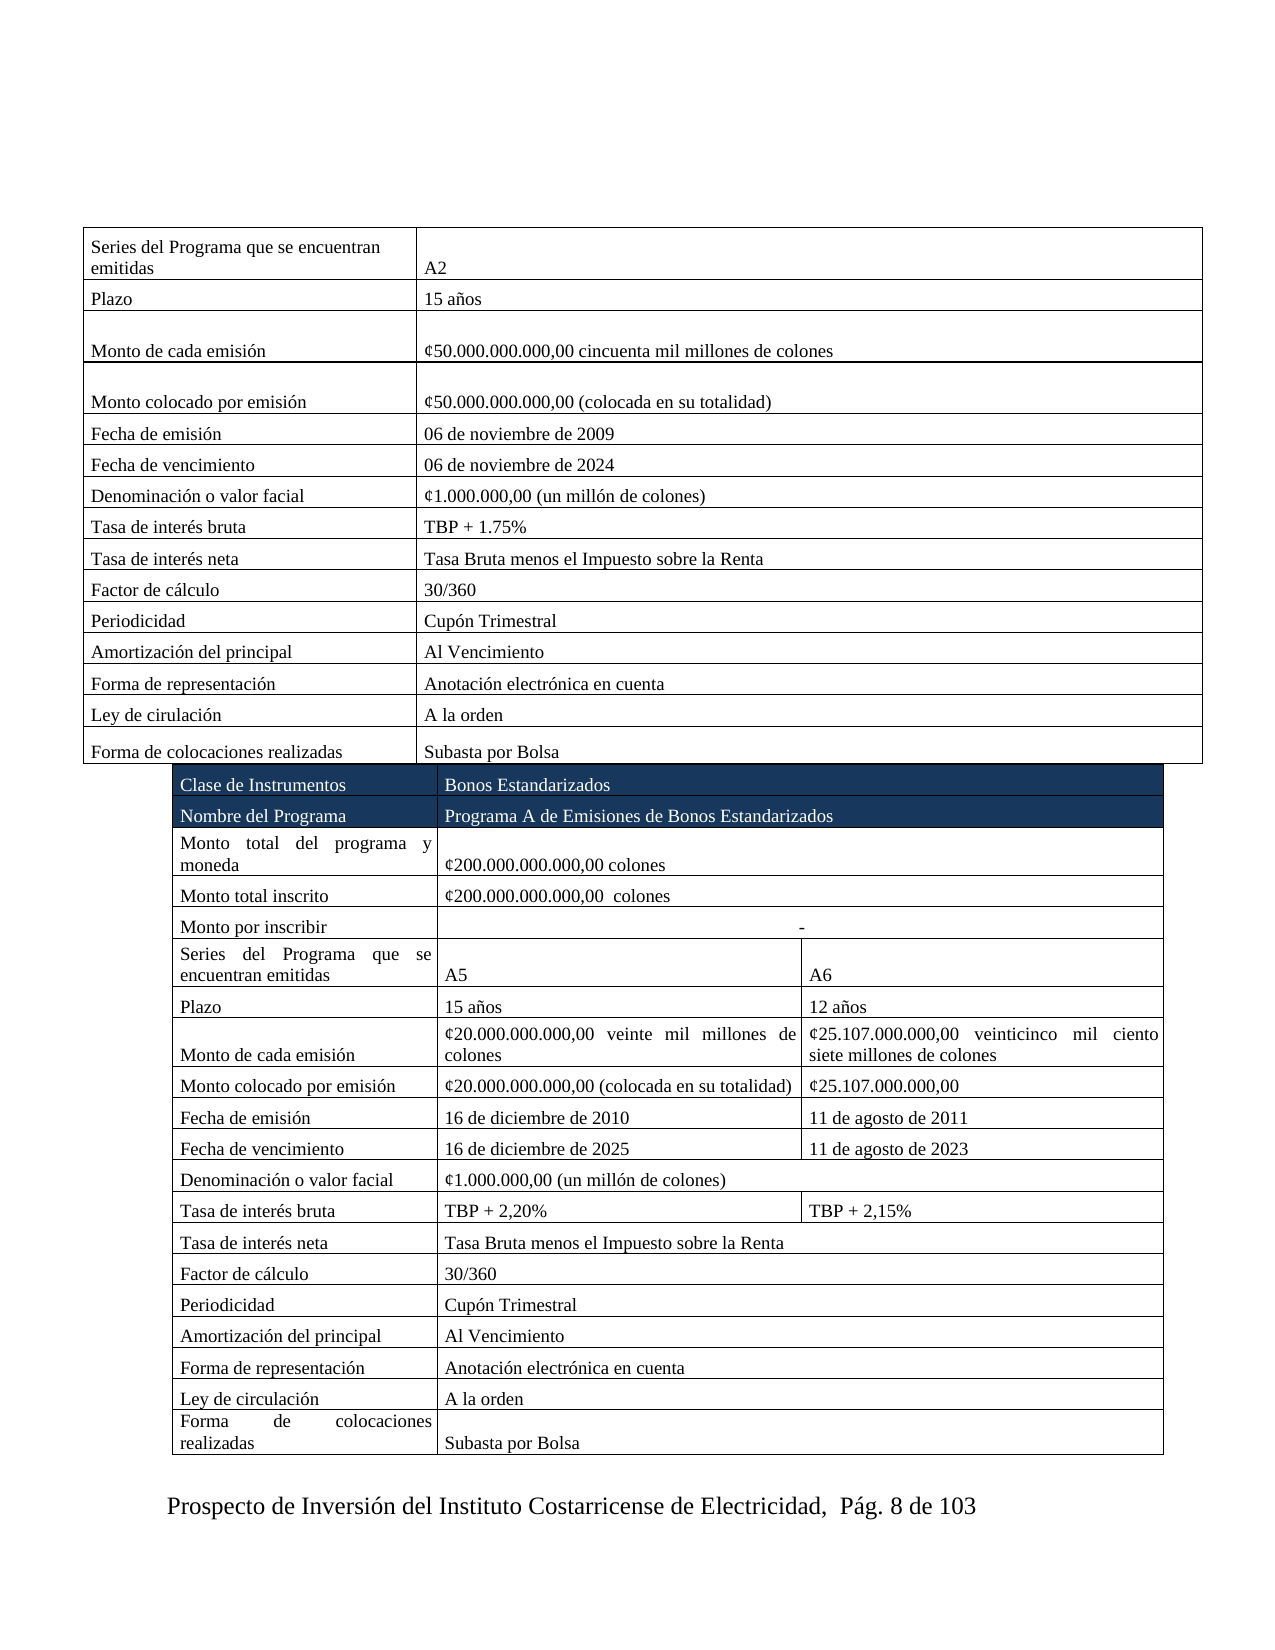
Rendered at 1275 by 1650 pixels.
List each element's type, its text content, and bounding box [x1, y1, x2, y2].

table_cell A la orden [417, 695, 1202, 726]
table_cell Fecha de emisión [173, 1098, 437, 1128]
table_cell ¢50.000.000.000,00 cincuenta mil millones de colones [417, 311, 1202, 361]
table_cell ¢25.107.000.000,00 [802, 1067, 1163, 1097]
table_cell A5 [438, 939, 801, 986]
table_cell Programa A de Emisiones de Bonos Estandarizados [438, 796, 1163, 827]
table_cell Forma de representación [173, 1348, 437, 1378]
table_cell ¢25.107.000.000,00 veinticinco mil ciento siete millones de colones [802, 1018, 1163, 1066]
table_cell Subasta por Bolsa [438, 1410, 1163, 1453]
table_cell Monto total inscrito [173, 876, 437, 906]
table_header Bonos Estandarizados [438, 765, 1163, 795]
table_cell Amortización del principal [173, 1317, 437, 1347]
table_cell Plazo [84, 280, 416, 310]
table_cell ¢1.000.000,00 (un millón de colones) [438, 1160, 1163, 1191]
table_cell ¢200.000.000.000,00 colones [438, 876, 1163, 906]
table_cell Monto por inscribir [173, 907, 437, 937]
table_cell Fecha de vencimiento [84, 445, 416, 476]
table_cell A la orden [438, 1379, 1163, 1409]
table_cell 30/360 [438, 1254, 1163, 1284]
table_cell 06 de noviembre de 2009 [417, 414, 1202, 444]
table_cell Nombre del Programa [173, 796, 437, 827]
table_cell Al Vencimiento [438, 1317, 1163, 1347]
table_cell Factor de cálculo [173, 1254, 437, 1284]
table_cell 16 de diciembre de 2025 [438, 1129, 801, 1159]
table_cell 06 de noviembre de 2024 [417, 445, 1202, 476]
table_cell Forma de representación [84, 664, 416, 694]
table_cell Tasa Bruta menos el Impuesto sobre la Renta [417, 539, 1202, 569]
table_cell Denominación o valor facial [84, 477, 416, 507]
table_cell Fecha de vencimiento [173, 1129, 437, 1159]
table_cell 11 de agosto de 2023 [802, 1129, 1163, 1159]
table_cell - [438, 907, 1163, 937]
table_cell Factor de cálculo [84, 570, 416, 601]
table_cell Anotación electrónica en cuenta [417, 664, 1202, 694]
table_cell Amortización del principal [84, 633, 416, 663]
table_cell Monto de cada emisión [84, 311, 416, 361]
table_cell Tasa de interés bruta [84, 508, 416, 538]
table_cell Ley de circulación [173, 1379, 437, 1409]
table_cell ¢1.000.000,00 (un millón de colones) [417, 477, 1202, 507]
table_cell Series del Programa que se encuentran emitidas [173, 939, 437, 986]
table_cell A2 [417, 228, 1202, 279]
table_cell ¢50.000.000.000,00 (colocada en su totalidad) [417, 363, 1202, 413]
table_cell Subasta por Bolsa [417, 727, 1202, 763]
table_cell Denominación o valor facial [173, 1160, 437, 1191]
table_cell ¢20.000.000.000,00 (colocada en su totalidad) [438, 1067, 801, 1097]
table_cell Ley de cirulación [84, 695, 416, 726]
table_cell 30/360 [417, 570, 1202, 601]
table_cell Monto colocado por emisión [84, 363, 416, 413]
table_cell Tasa de interés neta [173, 1223, 437, 1253]
table_cell Periodicidad [173, 1285, 437, 1316]
table_header Clase de Instrumentos [173, 765, 437, 795]
table_cell 16 de diciembre de 2010 [438, 1098, 801, 1128]
table_cell Fecha de emisión [84, 414, 416, 444]
table_cell 11 de agosto de 2011 [802, 1098, 1163, 1128]
table_cell Tasa de interés neta [84, 539, 416, 569]
table_cell Cupón Trimestral [417, 602, 1202, 632]
table_cell ¢200.000.000.000,00 colones [438, 828, 1163, 875]
table_cell 15 años [417, 280, 1202, 310]
table_cell A6 [802, 939, 1163, 986]
table_cell Tasa Bruta menos el Impuesto sobre la Renta [438, 1223, 1163, 1253]
table_cell Monto de cada emisión [173, 1018, 437, 1066]
table_cell 15 años [438, 987, 801, 1017]
table_cell 12 años [802, 987, 1163, 1017]
table_cell Tasa de interés bruta [173, 1192, 437, 1222]
table_cell Periodicidad [84, 602, 416, 632]
table_cell Monto total del programa y moneda [173, 828, 437, 875]
table_cell Anotación electrónica en cuenta [438, 1348, 1163, 1378]
table_cell Monto colocado por emisión [173, 1067, 437, 1097]
table_cell TBP + 1.75% [417, 508, 1202, 538]
table_cell Forma de colocaciones realizadas [173, 1410, 437, 1453]
table_cell Series del Programa que se encuentran emitidas [84, 228, 416, 279]
table_cell TBP + 2,15% [802, 1192, 1163, 1222]
table_cell ¢20.000.000.000,00 veinte mil millones de colones [438, 1018, 801, 1066]
table_cell Forma de colocaciones realizadas [84, 727, 416, 763]
table_cell TBP + 2,20% [438, 1192, 801, 1222]
table_cell Cupón Trimestral [438, 1285, 1163, 1316]
table_cell Al Vencimiento [417, 633, 1202, 663]
table_cell Plazo [173, 987, 437, 1017]
